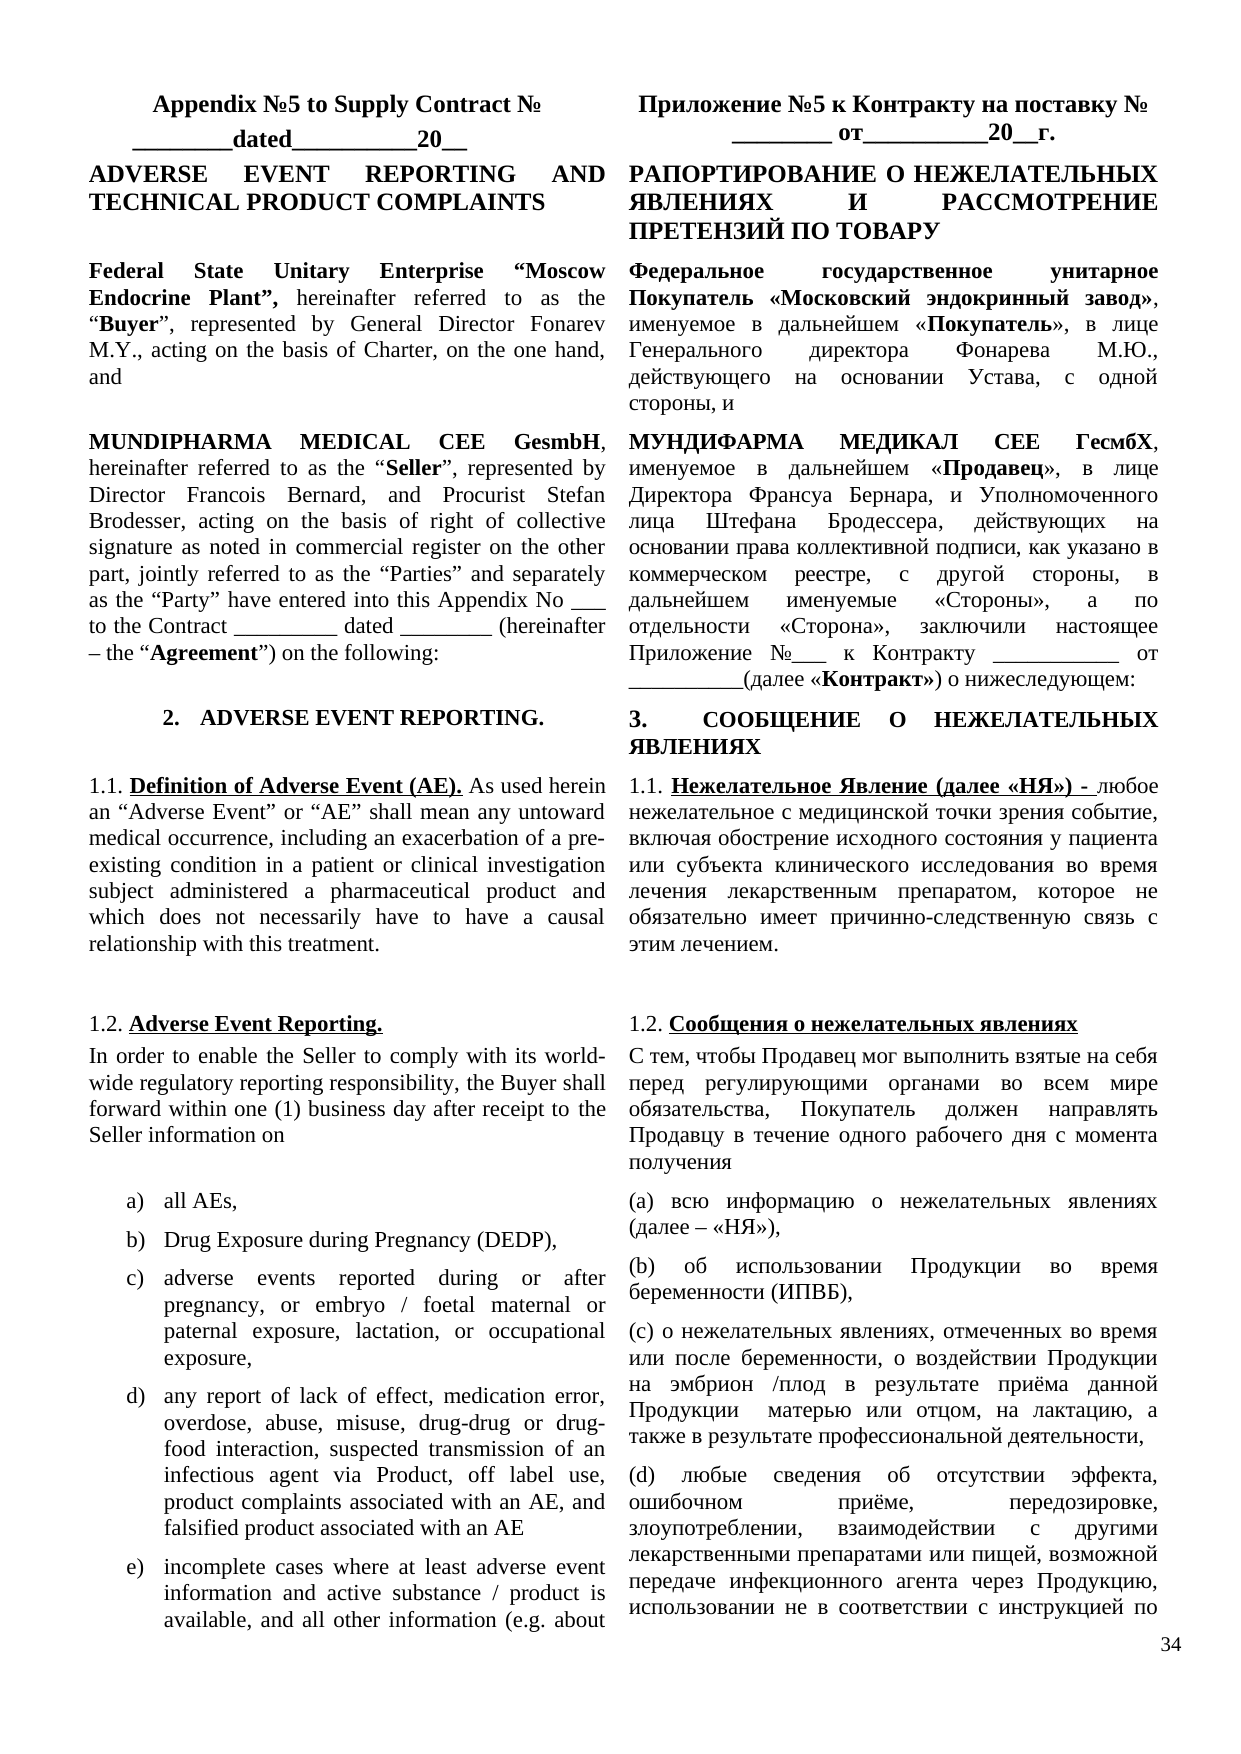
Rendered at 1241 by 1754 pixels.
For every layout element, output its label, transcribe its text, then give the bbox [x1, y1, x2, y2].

table_cell 1.1. Definition of Adverse Event (AE). As used herein an “Adverse Event” or “AE” shall mean any untoward medical occurrence, including an exacerbation of a pre-existing condition in a patient or clinical investigation subject administered a pharmaceutical product and which does not necessarily have to have a causal relationship with this treatment. [78, 772, 617, 1010]
table_header Приложение №5 к Контракту на поставку № ________ от__________20__г. [617, 89, 1170, 159]
table_header Appendix №5 to Supply Contract № ________dated__________20__ [78, 89, 617, 159]
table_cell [617, 1010, 1170, 1632]
table_cell Federal State Unitary Enterprise “Moscow Endocrine Plant”, hereinafter referred to as the “Buyer”, represented by General Director Fonarev M.Y., acting on the basis of Charter, on the one hand, and [78, 258, 617, 428]
table_cell MUNDIPHARMA MEDICAL CEE GesmbH, hereinafter referred to as the “Seller”, represented by Director Francois Bernard, and Procurist Stefan Brodesser, acting on the basis of right of collective signature as noted in commercial register on the other part, jointly referred to as the “Parties” and separately as the “Party” have entered into this Appendix No ___ to the Contract _________ dated ________ (hereinafter – the “Agreement”) on the following: [78, 428, 617, 704]
table_cell Федеральное государственное унитарное Покупатель «Московский эндокринный завод», именуемое в дальнейшем «Покупатель», в лице Генерального директора Фонарева М.Ю., действующего на основании Устава, с одной стороны, и [617, 258, 1170, 428]
table_cell СООБЩЕНИЕ О НЕЖЕЛАТЕЛЬНЫХ ЯВЛЕНИЯХ [617, 704, 1170, 772]
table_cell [78, 1010, 617, 1632]
table_cell ADVERSE EVENT REPORTING. [78, 704, 617, 772]
table_cell РАПОРТИРОВАНИЕ О НЕЖЕЛАТЕЛЬНЫХ ЯВЛЕНИЯХ И РАССМОТРЕНИЕ ПРЕТЕНЗИЙ ПО ТОВАРУ [617, 159, 1170, 257]
table_cell ADVERSE EVENT REPORTING AND TECHNICAL PRODUCT COMPLAINTS [78, 159, 617, 257]
table_cell 1.1. Нежелательное Явление (далее «НЯ») - любое нежелательное c медицинской точки зрения событие, включая обострение исходного состояния у пациента или субъекта клинического исследования во время лечения лекарственным препаратом, которое не обязательно имеет причинно-следственную связь с этим лечением. [617, 772, 1170, 1010]
table_cell МУНДИФАРМА МЕДИКАЛ СЕЕ ГесмбХ, именуемое в дальнейшем «Продавец», в лице Директора Франсуа Бернара, и Уполномоченного лица Штефана Бродессера, действующих на основании права коллективной подписи, как указано в коммерческом реестре, с другой стороны, в дальнейшем именуемые «Стороны», а по отдельности «Сторона», заключили настоящее Приложение №___ к Контракту ___________ от __________(далее «Контракт») о нижеследующем: [617, 428, 1170, 704]
